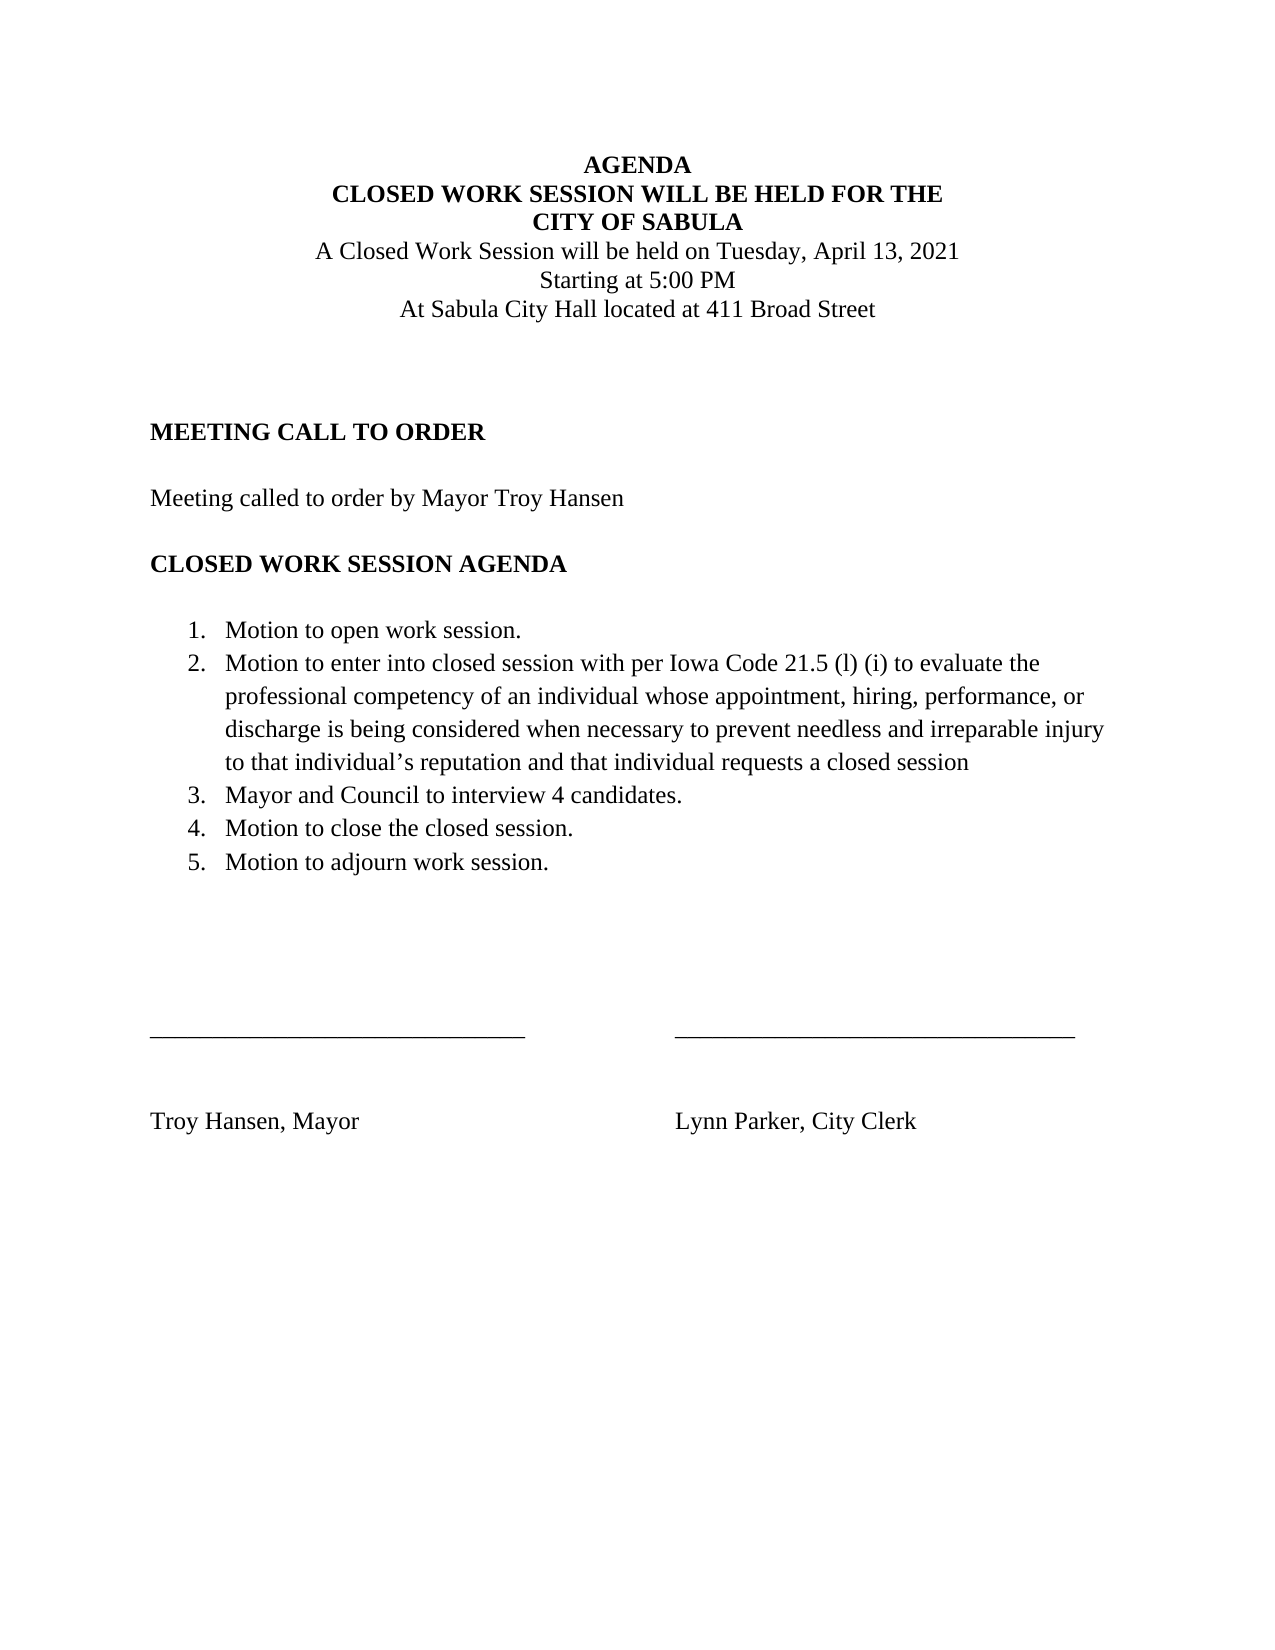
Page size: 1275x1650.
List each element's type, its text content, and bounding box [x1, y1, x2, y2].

text At Sabula City Hall located at 411 Broad Street [150, 294, 1125, 322]
text Starting at 5:00 PM [150, 265, 1125, 294]
text A Closed Work Session will be held on Tuesday, April 13, 2021 [150, 236, 1125, 265]
list Motion to close the closed session. [187, 813, 1125, 842]
list Mayor and Council to interview 4 candidates. [187, 781, 1125, 809]
list Motion to adjourn work session. [187, 847, 1125, 875]
text Troy Hansen, Mayor Lynn Parker, City Clerk [150, 1106, 1125, 1135]
text MEETING CALL TO ORDER [150, 417, 1125, 446]
text CLOSED WORK SESSION WILL BE HELD FOR THE [150, 179, 1125, 207]
list Motion to open work session. [187, 615, 1125, 644]
text Meeting called to order by Mayor Troy Hansen [150, 483, 1125, 512]
text ______________________________ ________________________________ [150, 1012, 1125, 1073]
text CITY OF SABULA [150, 207, 1125, 236]
text AGENDA [150, 150, 1125, 179]
list Motion to enter into closed session with per Iowa Code 21.5 (l) (i) to evaluate the professional competency of an individual whose appointment, hiring, performance, or discharge is being considered when necessary to prevent needless and irreparable injury to that individual’s reputation and that individual requests a closed session [187, 648, 1125, 776]
text CLOSED WORK SESSION AGENDA [150, 549, 1125, 578]
